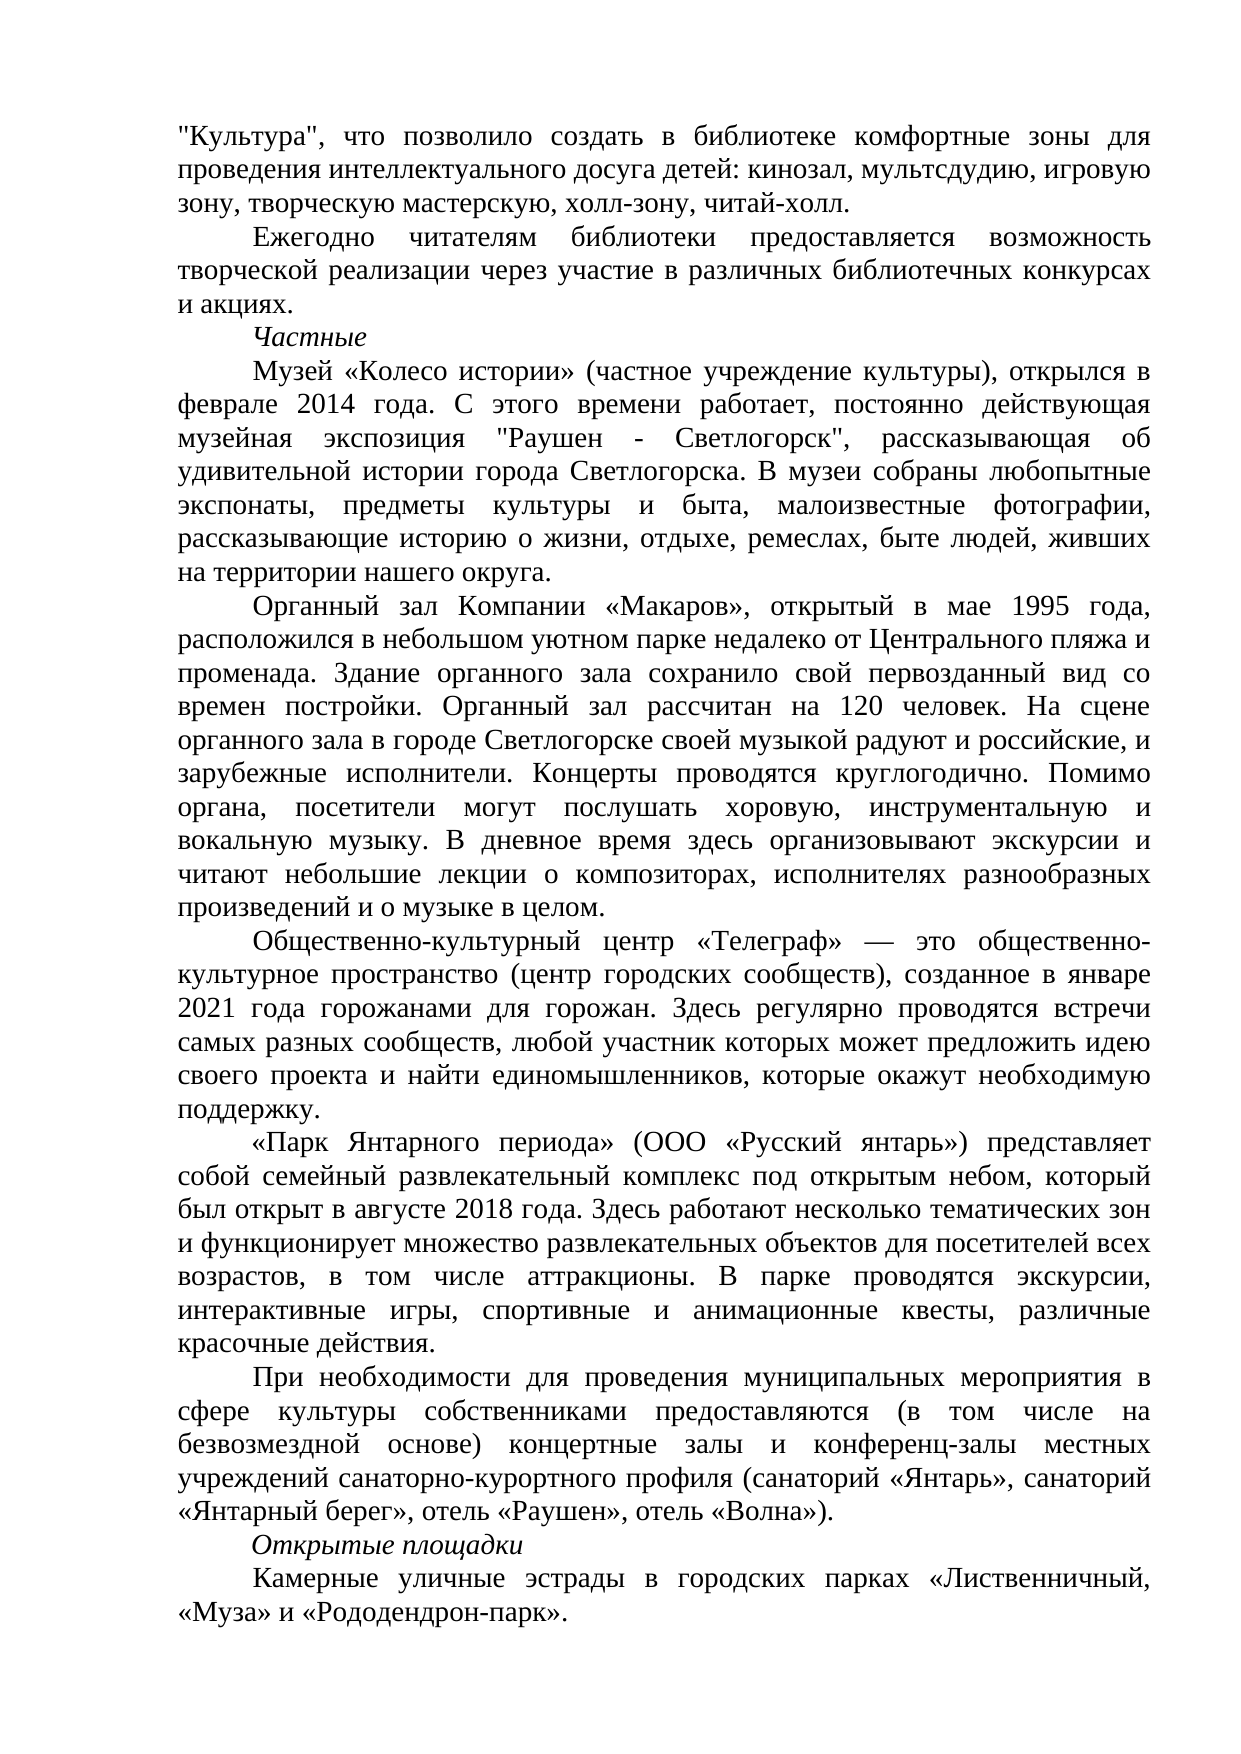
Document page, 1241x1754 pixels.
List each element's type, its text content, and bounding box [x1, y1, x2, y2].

text «Парк Янтарного периода» (ООО «Русский янтарь») представляет собой семейный развлекательный комплекс под открытым небом, который был открыт в августе 2018 года. Здесь работают несколько тематических зон и функционирует множество развлекательных объектов для посетителей всех возрастов, в том числе аттракционы. В парке проводятся экскурсии, интерактивные игры, спортивные и анимационные квесты, различные красочные действия. [177, 1124, 1152, 1359]
text Открытые площадки [177, 1527, 1152, 1560]
text При необходимости для проведения муниципальных мероприятия в сфере культуры собственниками предоставляются (в том числе на безвозмездной основе) концертные залы и конференц-залы местных учреждений санаторно-курортного профиля (санаторий «Янтарь», санаторий «Янтарный берег», отель «Раушен», отель «Волна»). [177, 1359, 1152, 1527]
text Камерные уличные эстрады в городских парках «Лиственничный, «Муза» и «Рододендрон-парк». [177, 1560, 1152, 1627]
text Ежегодно читателям библиотеки предоставляется возможность творческой реализации через участие в различных библиотечных конкурсах и акциях. [177, 219, 1152, 319]
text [177, 118, 1152, 219]
text Органный зал Компании «Макаров», открытый в мае 1995 года, расположился в небольшом уютном парке недалеко от Центрального пляжа и променада. Здание органного зала сохранило свой первозданный вид со времен постройки. Органный зал рассчитан на 120 человек. На сцене органного зала в городе Светлогорске своей музыкой радуют и российские, и зарубежные исполнители. Концерты проводятся круглогодично. Помимо органа, посетители могут послушать хоровую, инструментальную и вокальную музыку. В дневное время здесь организовывают экскурсии и читают небольшие лекции о композиторах, исполнителях разнообразных произведений и о музыке в целом. [177, 588, 1152, 923]
text Общественно-культурный центр «Телеграф» — это общественно-культурное пространство (центр городских сообществ), созданное в январе 2021 года горожанами для горожан. Здесь регулярно проводятся встречи самых разных сообществ, любой участник которых может предложить идею своего проекта и найти единомышленников, которые окажут необходимую поддержку. [177, 923, 1152, 1124]
text Частные [177, 319, 1152, 353]
text Музей «Колесо истории» (частное учреждение культуры), открылся в феврале 2014 года. С этого времени работает, постоянно действующая музейная экспозиция "Раушен - Светлогорск", рассказывающая об удивительной истории города Светлогорска. В музеи собраны любопытные экспонаты, предметы культуры и быта, малоизвестные фотографии, рассказывающие историю о жизни, отдыхе, ремеслах, быте людей, живших на территории нашего округа. [177, 353, 1152, 588]
